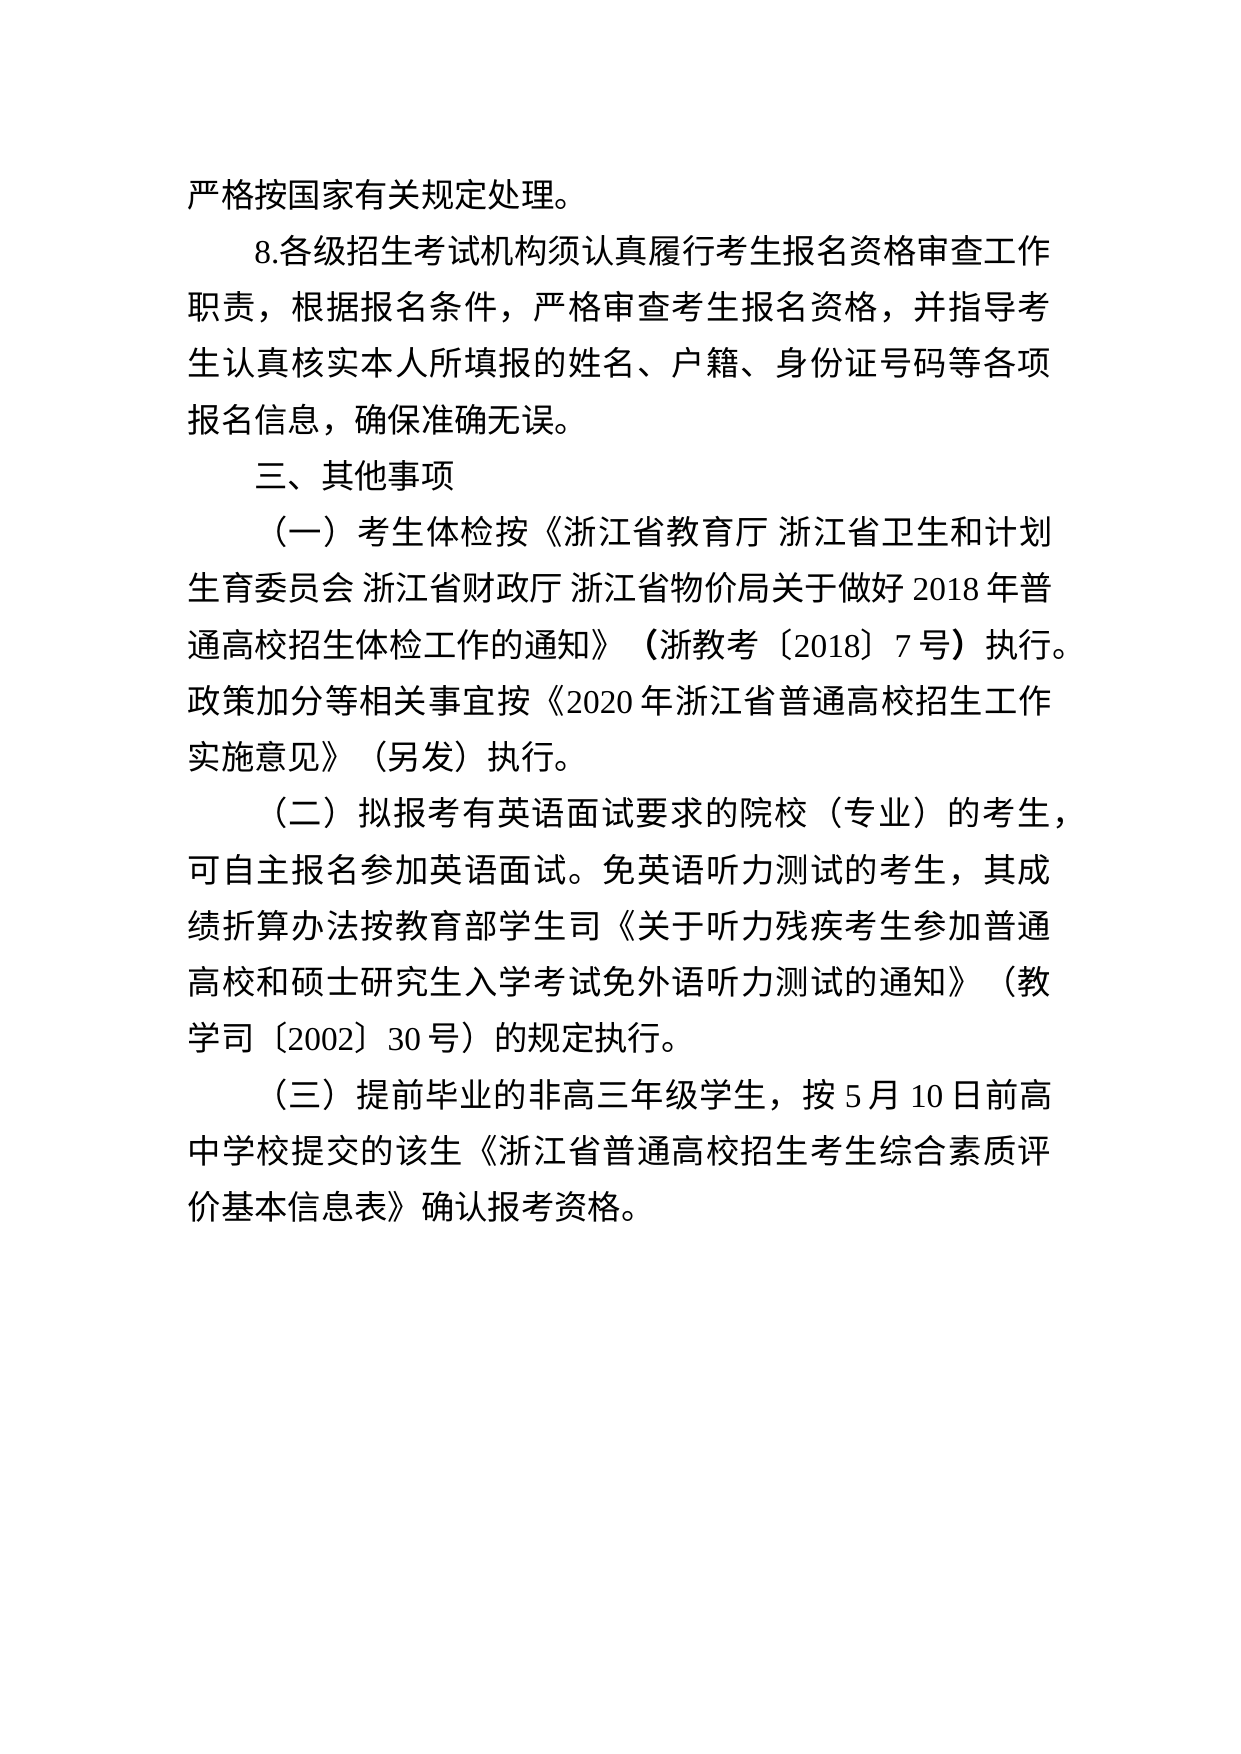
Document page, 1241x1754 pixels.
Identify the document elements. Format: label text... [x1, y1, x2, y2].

text （三）提前毕业的非高三年级学生，按5月10日前高中学校提交的该生《浙江省普通高校招生考生综合素质评价基本信息表》确认报考资格。 [187, 1062, 1053, 1231]
text （二）拟报考有英语面试要求的院校（专业）的考生，可自主报名参加英语面试。免英语听力测试的考生，其成绩折算办法按教育部学生司《关于听力残疾考生参加普通高校和硕士研究生入学考试免外语听力测试的通知》（教学司〔2002〕30号）的规定执行。 [187, 781, 1053, 1062]
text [187, 162, 1053, 218]
text 三、其他事项 [187, 443, 1053, 499]
text （一）考生体检按《浙江省教育厅 浙江省卫生和计划生育委员会 浙江省财政厅 浙江省物价局关于做好2018年普通高校招生体检工作的通知》（浙教考〔2018〕7号）执行。政策加分等相关事宜按《2020年浙江省普通高校招生工作实施意见》（另发）执行。 [187, 499, 1053, 781]
text 8.各级招生考试机构须认真履行考生报名资格审查工作职责，根据报名条件，严格审查考生报名资格，并指导考生认真核实本人所填报的姓名、户籍、身份证号码等各项报名信息，确保准确无误。 [187, 218, 1053, 443]
